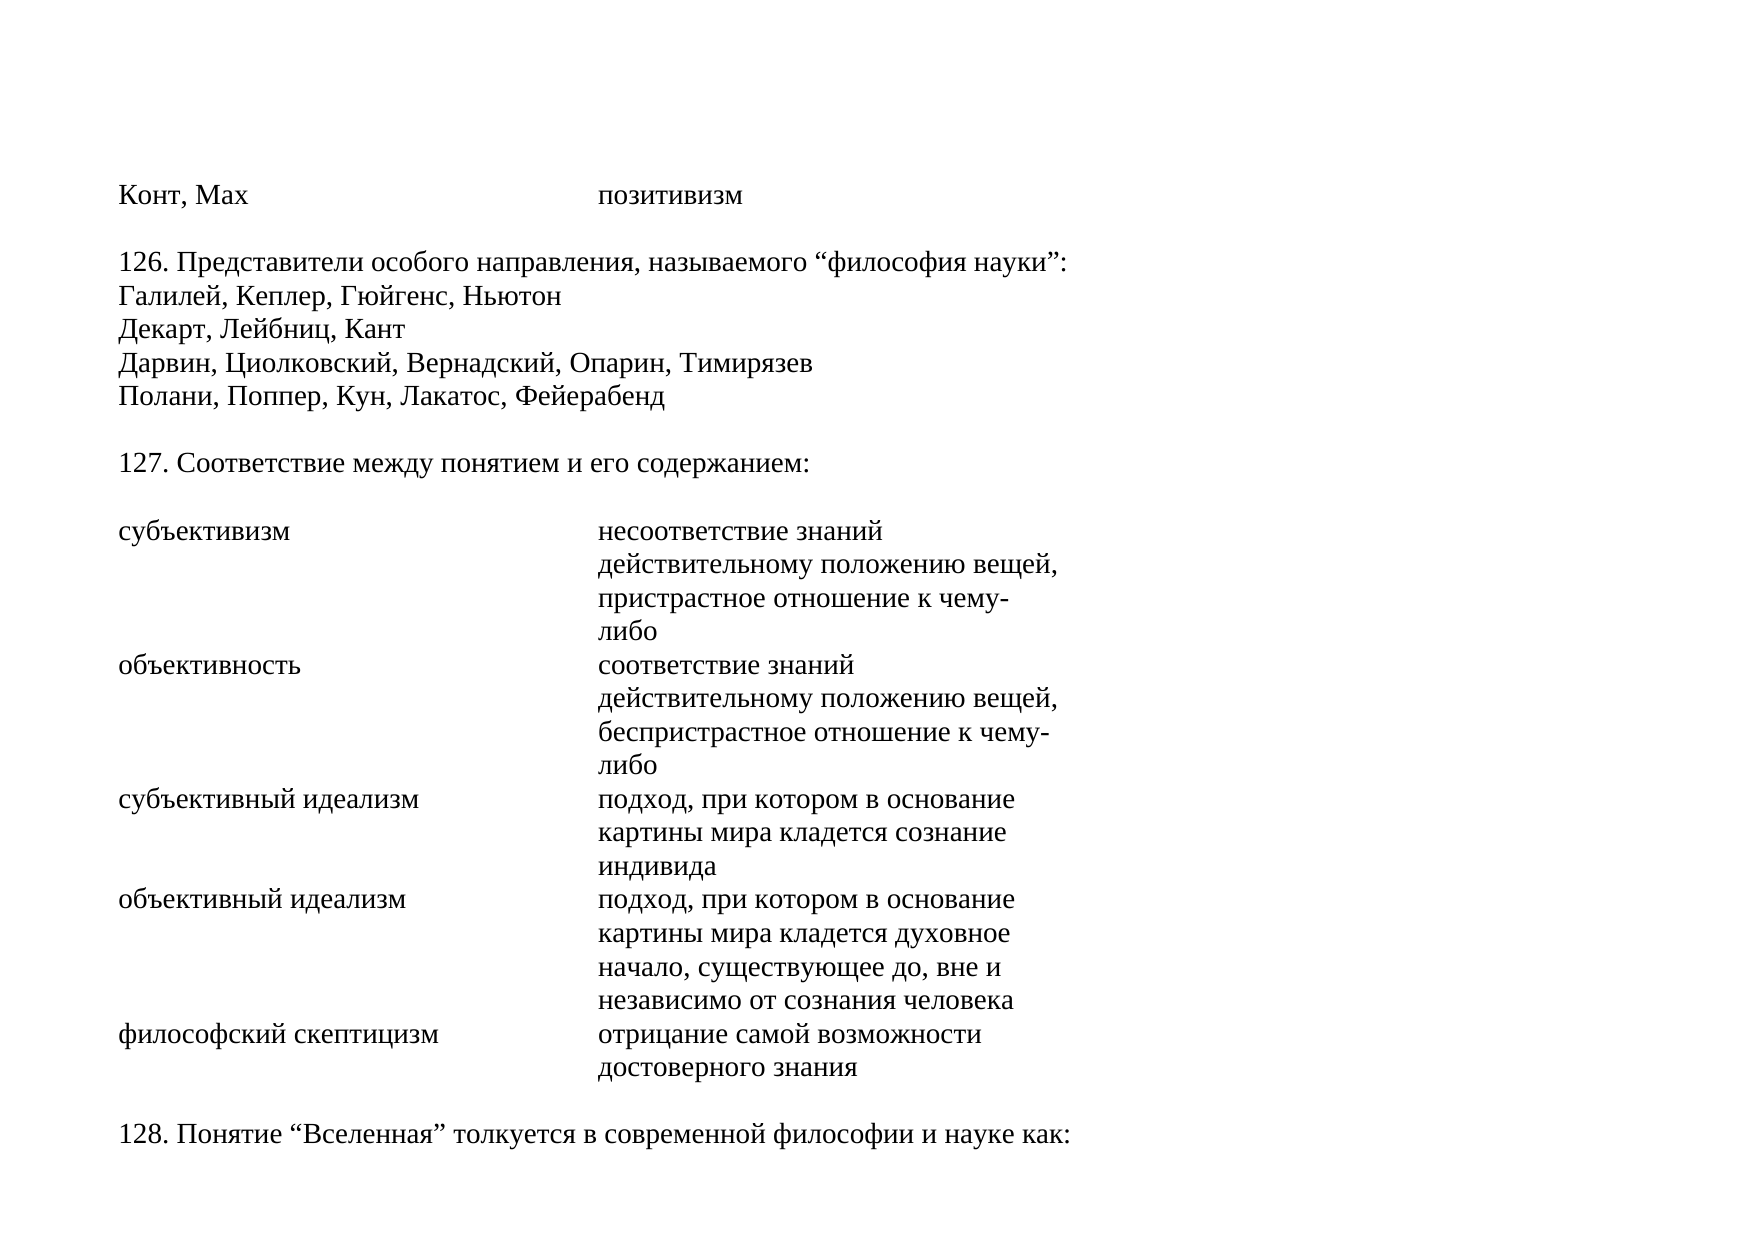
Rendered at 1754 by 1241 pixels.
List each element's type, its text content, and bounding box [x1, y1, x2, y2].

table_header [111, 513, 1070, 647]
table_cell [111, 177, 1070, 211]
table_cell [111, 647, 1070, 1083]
text Полани, Поппер, Кун, Лакатос, Фейерабенд [118, 378, 1636, 412]
text Дарвин, Циолковский, Вернадский, Опарин, Тимирязев [118, 345, 1636, 378]
text Галилей, Кеплер, Гюйгенс, Ньютон [118, 278, 1636, 311]
text 128. Понятие “Вселенная” толкуется в современной философии и науке как: [118, 1116, 1636, 1150]
text 126. Представители особого направления, называемого “философия науки”: [118, 244, 1636, 278]
text 127. Соответствие между понятием и его содержанием: [118, 446, 1636, 479]
text Декарт, Лейбниц, Кант [118, 311, 1636, 345]
